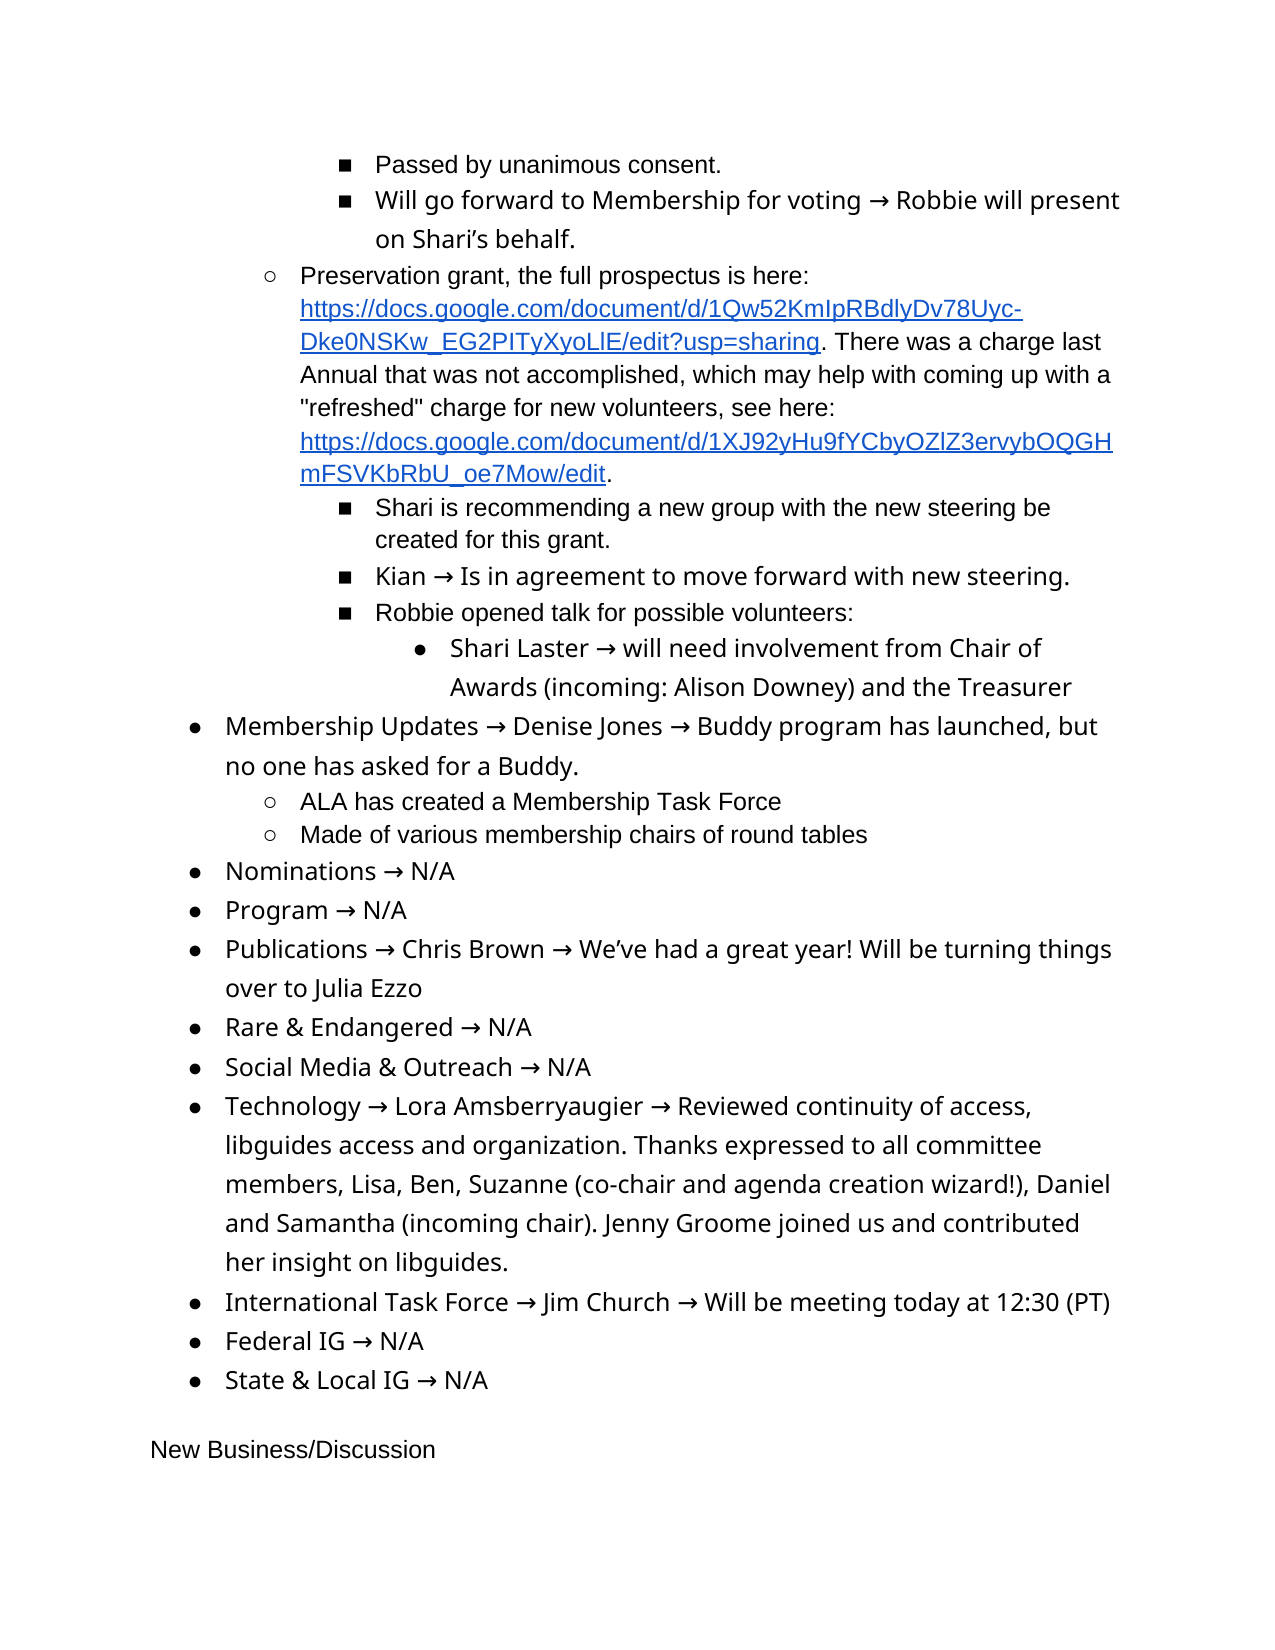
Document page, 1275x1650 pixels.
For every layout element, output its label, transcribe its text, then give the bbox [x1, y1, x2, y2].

list Will go forward to Membership for voting → Robbie will present on Shari’s behalf. [337, 183, 1125, 256]
text New Business/Discussion [150, 1435, 1125, 1463]
list Technology → Lora Amsberryaugier → Reviewed continuity of access, libguides access and organization. Thanks expressed to all committee members, Lisa, Ben, Suzanne (co-chair and agenda creation wizard!), Daniel and Samantha (incoming chair). Jenny Groome joined us and contributed her insight on libguides. [187, 1088, 1125, 1279]
list Preservation grant, the full prospectus is here: https://docs.google.com/document/d/1Qw52KmIpRBdlyDv78Uyc-Dke0NSKw_EG2PITyXyoLlE/edit?usp=sharing. There was a charge last Annual that was not accomplished, which may help with coming up with a "refreshed" charge for new volunteers, see here: https://docs.google.com/document/d/1XJ92yHu9fYCbyOZlZ3ervybOQGHmFSVKbRbU_oe7Mow/edit. [262, 261, 1125, 488]
list Publications → Chris Brown → We’ve had a great year! Will be turning things over to Julia Ezzo [187, 932, 1125, 1005]
list ALA has created a Membership Task Force [262, 787, 1125, 816]
list Membership Updates → Denise Jones → Buddy program has launched, but no one has asked for a Buddy. [187, 709, 1125, 782]
list Nominations → N/A [187, 853, 1125, 887]
list Passed by unanimous consent. [337, 150, 1125, 179]
list Rare & Endangered → N/A [187, 1010, 1125, 1044]
list Social Media & Outreach → N/A [187, 1049, 1125, 1083]
list Shari Laster → will need involvement from Chair of Awards (incoming: Alison Downey) and the Treasurer [412, 631, 1125, 704]
list Shari is recommending a new group with the new steering be created for this grant. [337, 492, 1125, 554]
list International Task Force → Jim Church → Will be meeting today at 12:30 (PT) [187, 1284, 1125, 1318]
list Kian → Is in agreement to move forward with new steering. [337, 558, 1125, 593]
list Program → N/A [187, 893, 1125, 927]
list Federal IG → N/A [187, 1323, 1125, 1357]
list State & Local IG → N/A [187, 1363, 1125, 1397]
list Made of various membership chairs of round tables [262, 820, 1125, 849]
list Robbie opened talk for possible volunteers: [337, 598, 1125, 626]
